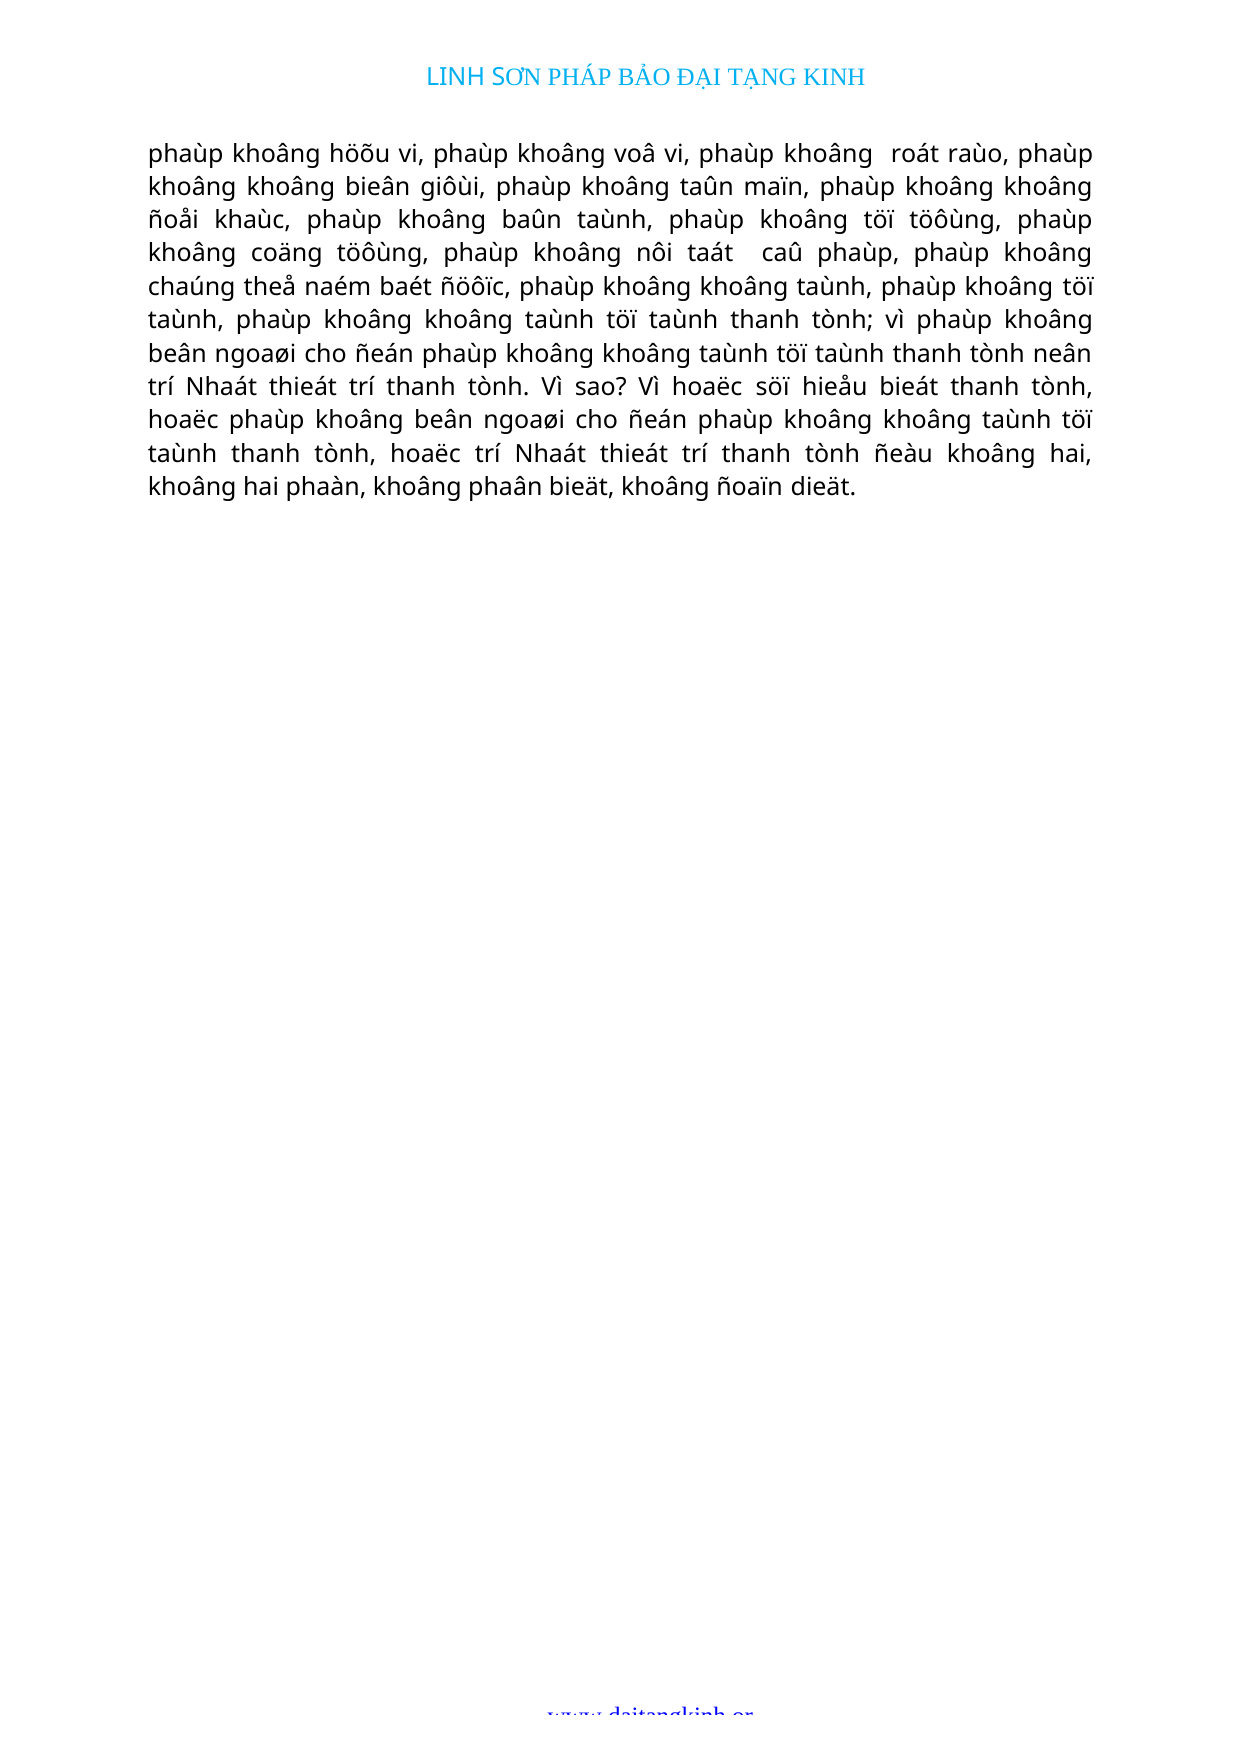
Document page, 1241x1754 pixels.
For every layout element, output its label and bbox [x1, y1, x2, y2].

text [148, 135, 1093, 503]
